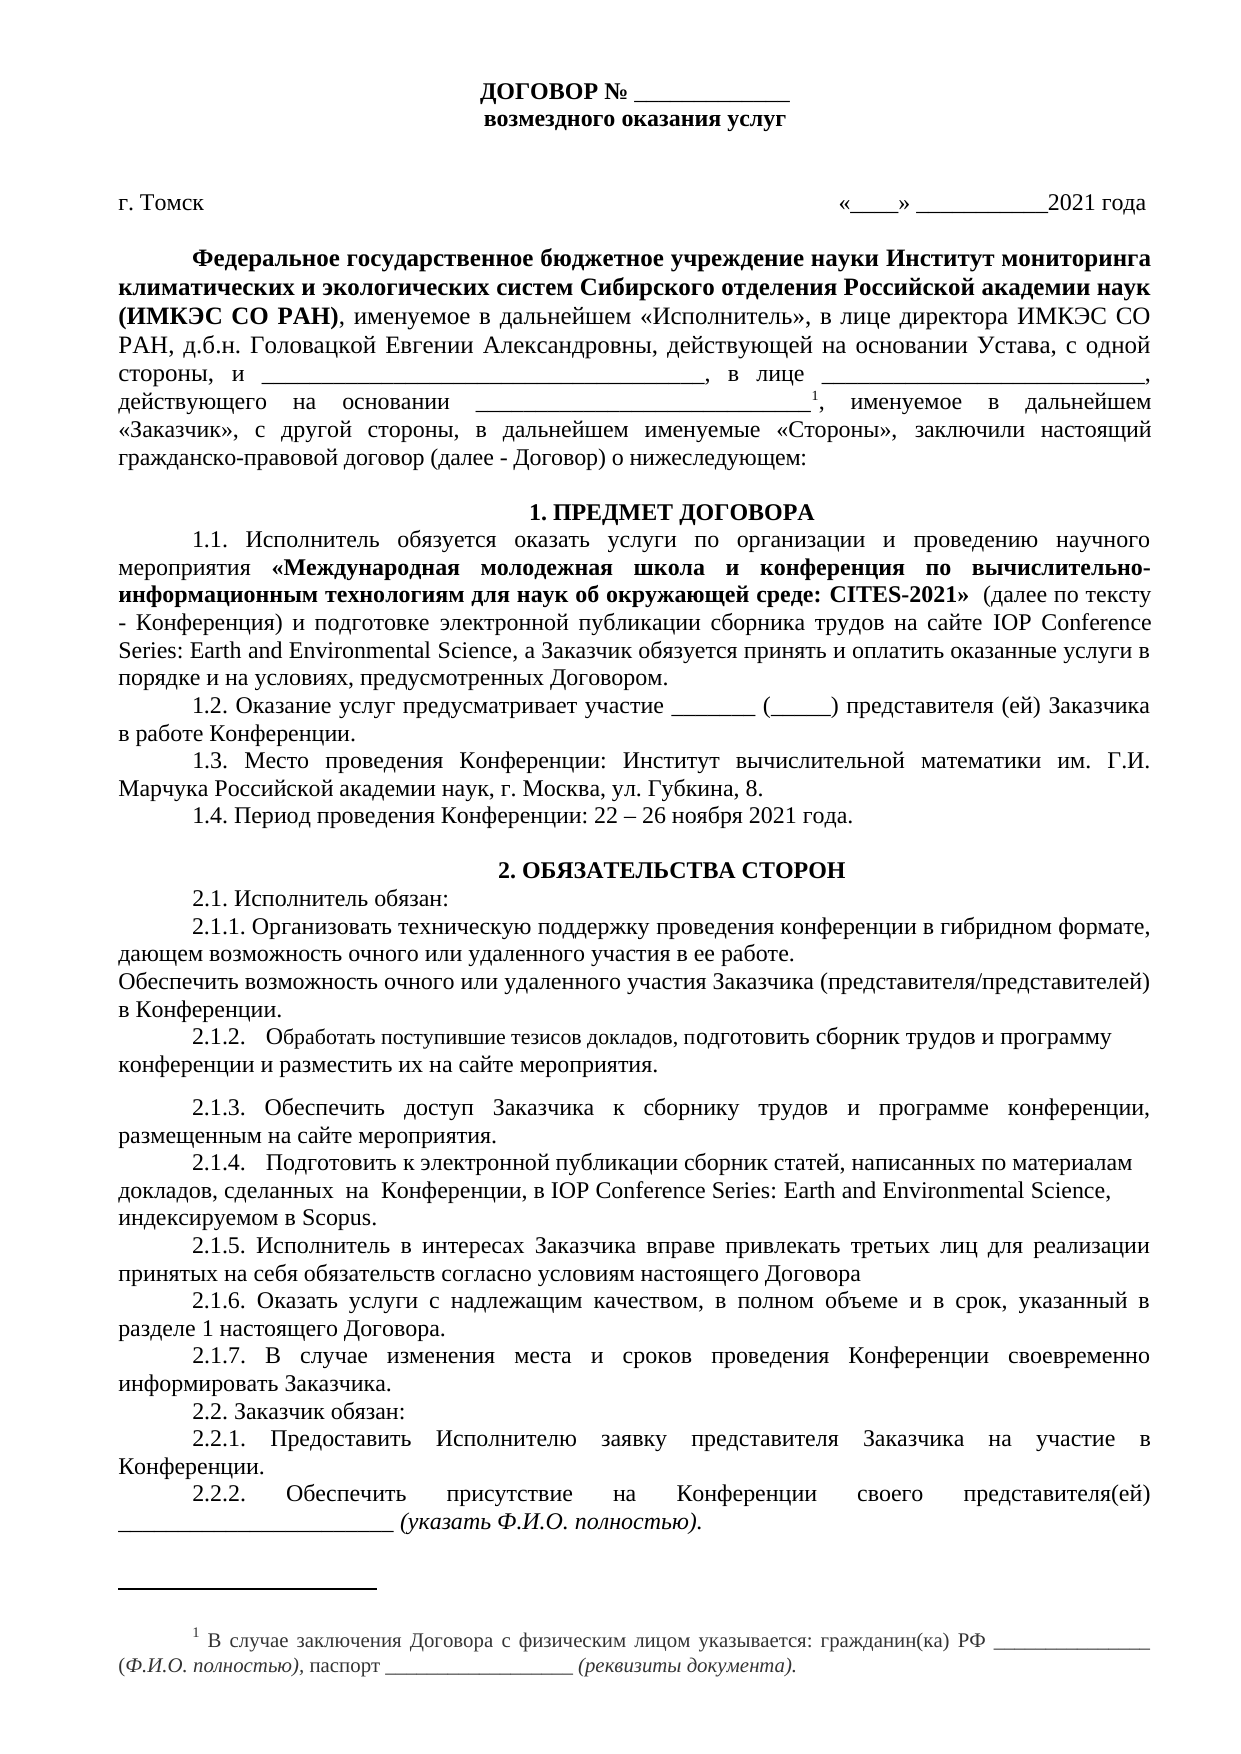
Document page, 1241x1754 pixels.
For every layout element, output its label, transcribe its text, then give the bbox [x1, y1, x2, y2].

text 2.1.7. В случае изменения места и сроков проведения Конференции своевременно информировать Заказчика. [118, 1341, 1152, 1397]
text 2.1.5. Исполнитель в интересах Заказчика вправе привлекать третьих лиц для реализации принятых на себя обязательств согласно условиям настоящего Договора [118, 1231, 1152, 1286]
subtitle 2.1.3. Обеспечить доступ Заказчика к сборнику трудов и программе конференции, размещенным на сайте мероприятия. [118, 1093, 1152, 1148]
text 2.1.4. Подготовить к электронной публикации сборник статей, написанных по материалам докладов, сделанных на Конференции, в IOP Conference Series: Earth and Environmental Science, индексируемом в Scopus. [118, 1148, 1152, 1231]
subtitle 1.2. Оказание услуг предусматривает участие _______ (_____) представителя (ей) Заказчика в работе Конференции. [118, 691, 1152, 746]
text г. Томск «____» ___________2021 года [118, 188, 1152, 216]
text 2. ОБЯЗАТЕЛЬСТВА СТОРОН [118, 857, 1152, 884]
subtitle Обеспечить возможность очного или удаленного участия Заказчика (представителя/представителей) в Конференции. [118, 967, 1152, 1022]
subtitle 2.1.1. Организовать техническую поддержку проведения конференции в гибридном формате, дающем возможность очного или удаленного участия в ее работе. [118, 912, 1152, 967]
text 2.1. Исполнитель обязан: [118, 884, 1152, 912]
text 2.2.1. Предоставить Исполнителю заявку представителя Заказчика на участие в Конференции. [118, 1424, 1152, 1479]
text 1.1. Исполнитель обязуется оказать услуги по организации и проведению научного мероприятия «Международная молодежная школа и конференция по вычислительно-информационным технологиям для наук об окружающей среде: CITES-2021» (далее по тексту - Конференция) и подготовке электронной публикации сборника трудов на сайте IOP Conference Series: Earth and Environmental Science, а Заказчик обязуется принять и оплатить оказанные услуги в порядке и на условиях, предусмотренных Договором. [118, 525, 1152, 691]
text 2.2.2. Обеспечить присутствие на Конференции своего представителя(ей) _______________________ (указать Ф.И.О. полностью). [118, 1479, 1152, 1535]
text 2.1.6. Оказать услуги с надлежащим качеством, в полном объеме и в срок, указанный в разделе 1 настоящего Договора. [118, 1286, 1152, 1341]
text 1.4. Период проведения Конференции: 22 – 26 ноября 2021 года. [118, 801, 1152, 829]
text возмездного оказания услуг [118, 104, 1152, 132]
text 2.1.2. Обработать поступившие тезисов докладов, подготовить сборник трудов и программу конференции и разместить их на сайте мероприятия. [118, 1022, 1152, 1077]
text Федеральное государственное бюджетное учреждение науки Институт мониторинга климатических и экологических систем Сибирского отделения Российской академии наук (ИМКЭС СО РАН), именуемое в дальнейшем «Исполнитель», в лице директора ИМКЭС СО РАН, д.б.н. Головацкой Евгении Александровны, действующей на основании Устава, с одной стороны, и _____________________________________, в лице ___________________________, действующего на основании ____________________________, именуемое в дальнейшем «Заказчик», с другой стороны, в дальнейшем именуемые «Стороны», заключили настоящий гражданско-правовой договор (далее - Договор) о нижеследующем: [118, 243, 1152, 470]
text 1.3. Место проведения Конференции: Институт вычислительной математики им. Г.И. Марчука Российской академии наук, г. Москва, ул. Губкина, 8. [118, 746, 1152, 801]
text Договор № _____________ [118, 77, 1152, 104]
text 2.2. Заказчик обязан: [118, 1397, 1152, 1424]
text 1. ПРЕДМЕТ ДОГОВОРА [118, 498, 1152, 525]
